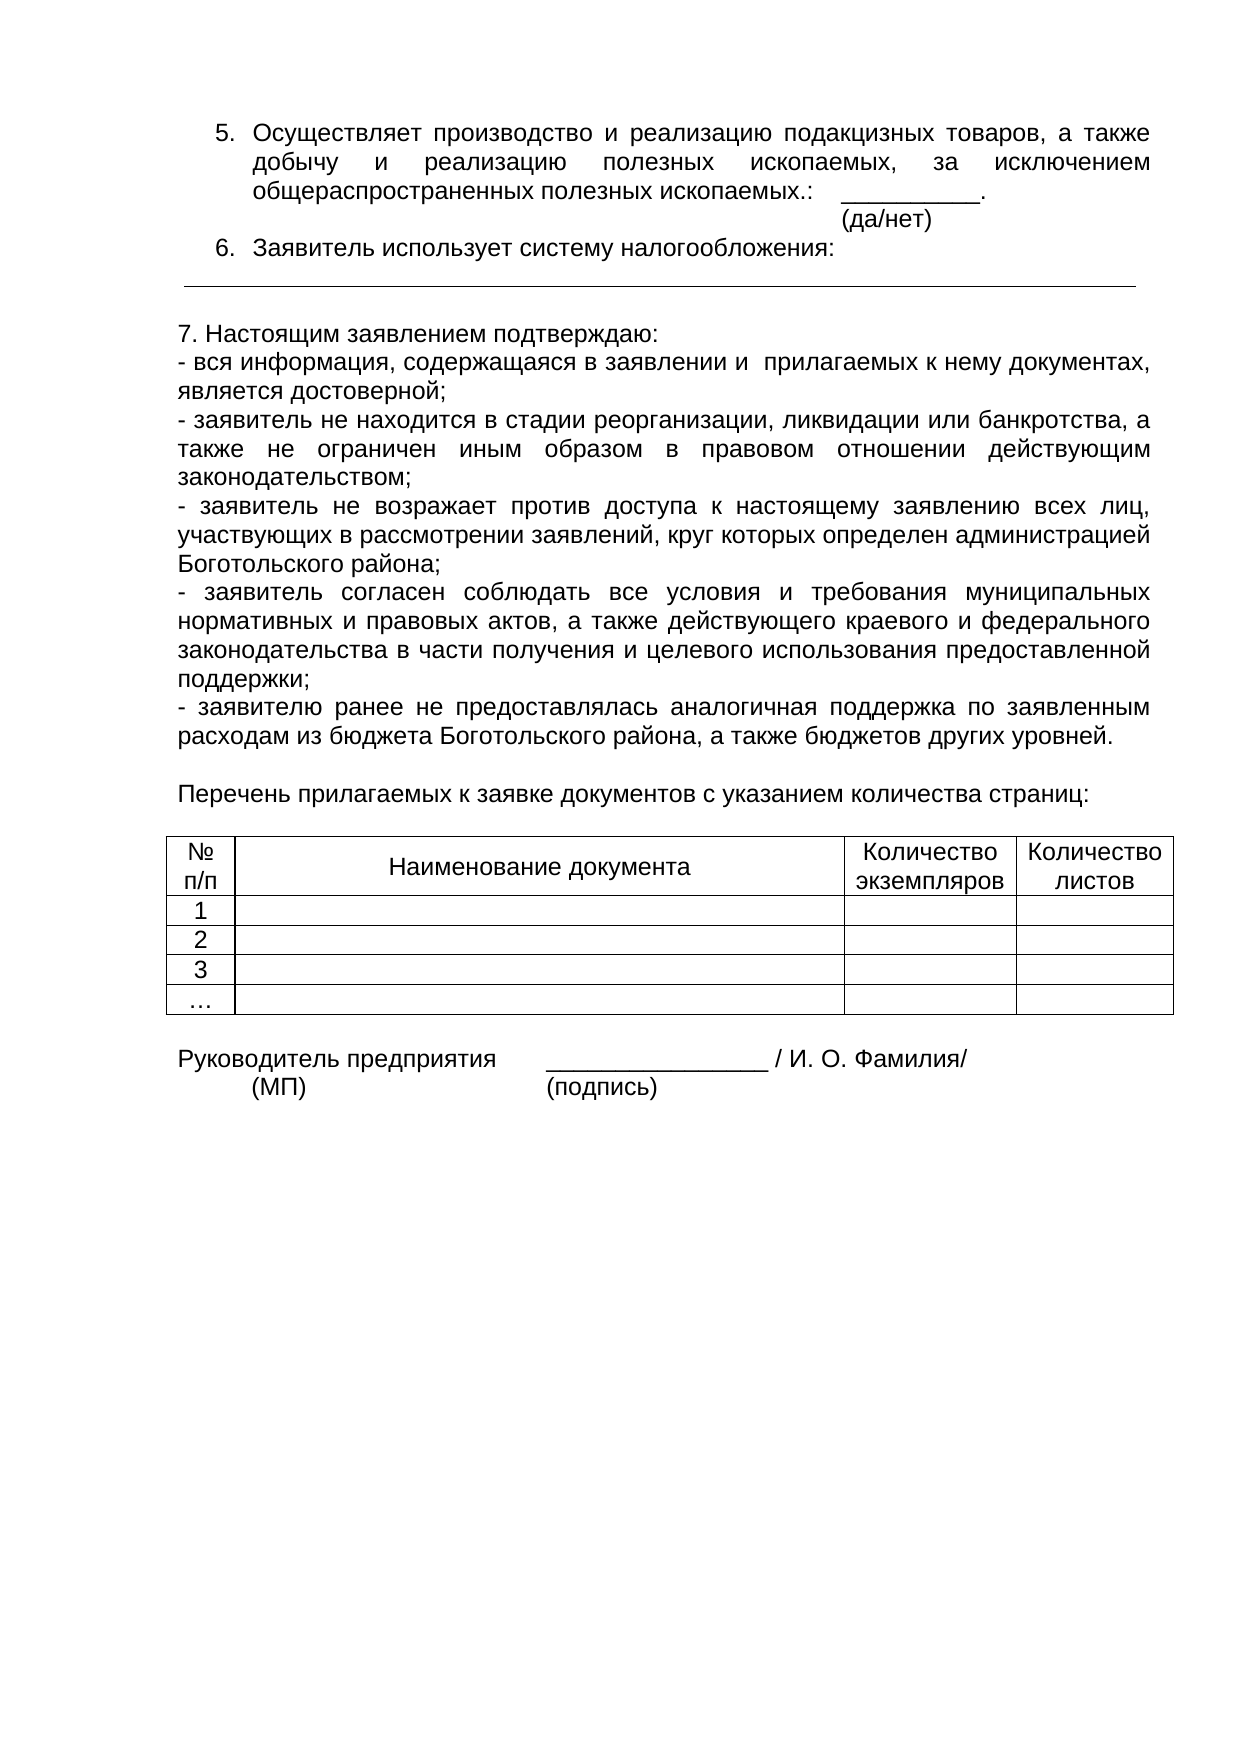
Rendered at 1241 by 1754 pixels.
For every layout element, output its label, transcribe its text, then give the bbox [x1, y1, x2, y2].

table_cell [1017, 896, 1173, 924]
table_cell [236, 955, 844, 984]
table_cell [845, 896, 1016, 924]
table_cell [236, 896, 844, 924]
table_cell [845, 985, 1016, 1014]
table_cell 2 [167, 926, 234, 954]
table_cell [845, 926, 1016, 954]
table_header № п/п [167, 837, 234, 895]
text Руководитель предприятия ________________ / И. О. Фамилия/ [177, 1044, 1152, 1072]
table_cell [1017, 985, 1173, 1014]
text - заявитель не возражает против доступа к настоящему заявлению всех лиц, участвующих в рассмотрении заявлений, круг которых определен администрацией Боготольского района; [177, 491, 1152, 577]
table_header Наименование документа [236, 837, 844, 895]
table_header Количество листов [1017, 837, 1173, 895]
text 7. Настоящим заявлением подтверждаю: [177, 319, 1152, 347]
table_cell 1 [167, 896, 234, 924]
text (да/нет) [177, 204, 1152, 233]
text (МП) (подпись) [177, 1072, 1152, 1101]
text Перечень прилагаемых к заявке документов с указанием количества страниц: [177, 779, 1152, 807]
table_cell [1017, 926, 1173, 954]
table_cell [236, 985, 844, 1014]
table_header Количество экземпляров [845, 837, 1016, 895]
table_cell [845, 955, 1016, 984]
list Заявитель использует систему налогообложения: [215, 233, 1152, 262]
text - заявитель не находится в стадии реорганизации, ликвидации или банкротства, а также не ограничен иным образом в правовом отношении действующим законодательством; [177, 405, 1152, 491]
text - заявителю ранее не предоставлялась аналогичная поддержка по заявленным расходам из бюджета Боготольского района, а также бюджетов других уровней. [177, 692, 1152, 750]
table_cell [236, 926, 844, 954]
text - вся информация, содержащаяся в заявлении и прилагаемых к нему документах, является достоверной; [177, 347, 1152, 405]
table_cell [1017, 955, 1173, 984]
list Осуществляет производство и реализацию подакцизных товаров, а также добычу и реализацию полезных ископаемых, за исключением общераспространенных полезных ископаемых.: __________. [215, 118, 1152, 204]
text - заявитель согласен соблюдать все условия и требования муниципальных нормативных и правовых актов, а также действующего краевого и федерального законодательства в части получения и целевого использования предоставленной поддержки; [177, 577, 1152, 692]
table_cell … [167, 985, 234, 1014]
table_cell 3 [167, 955, 234, 984]
